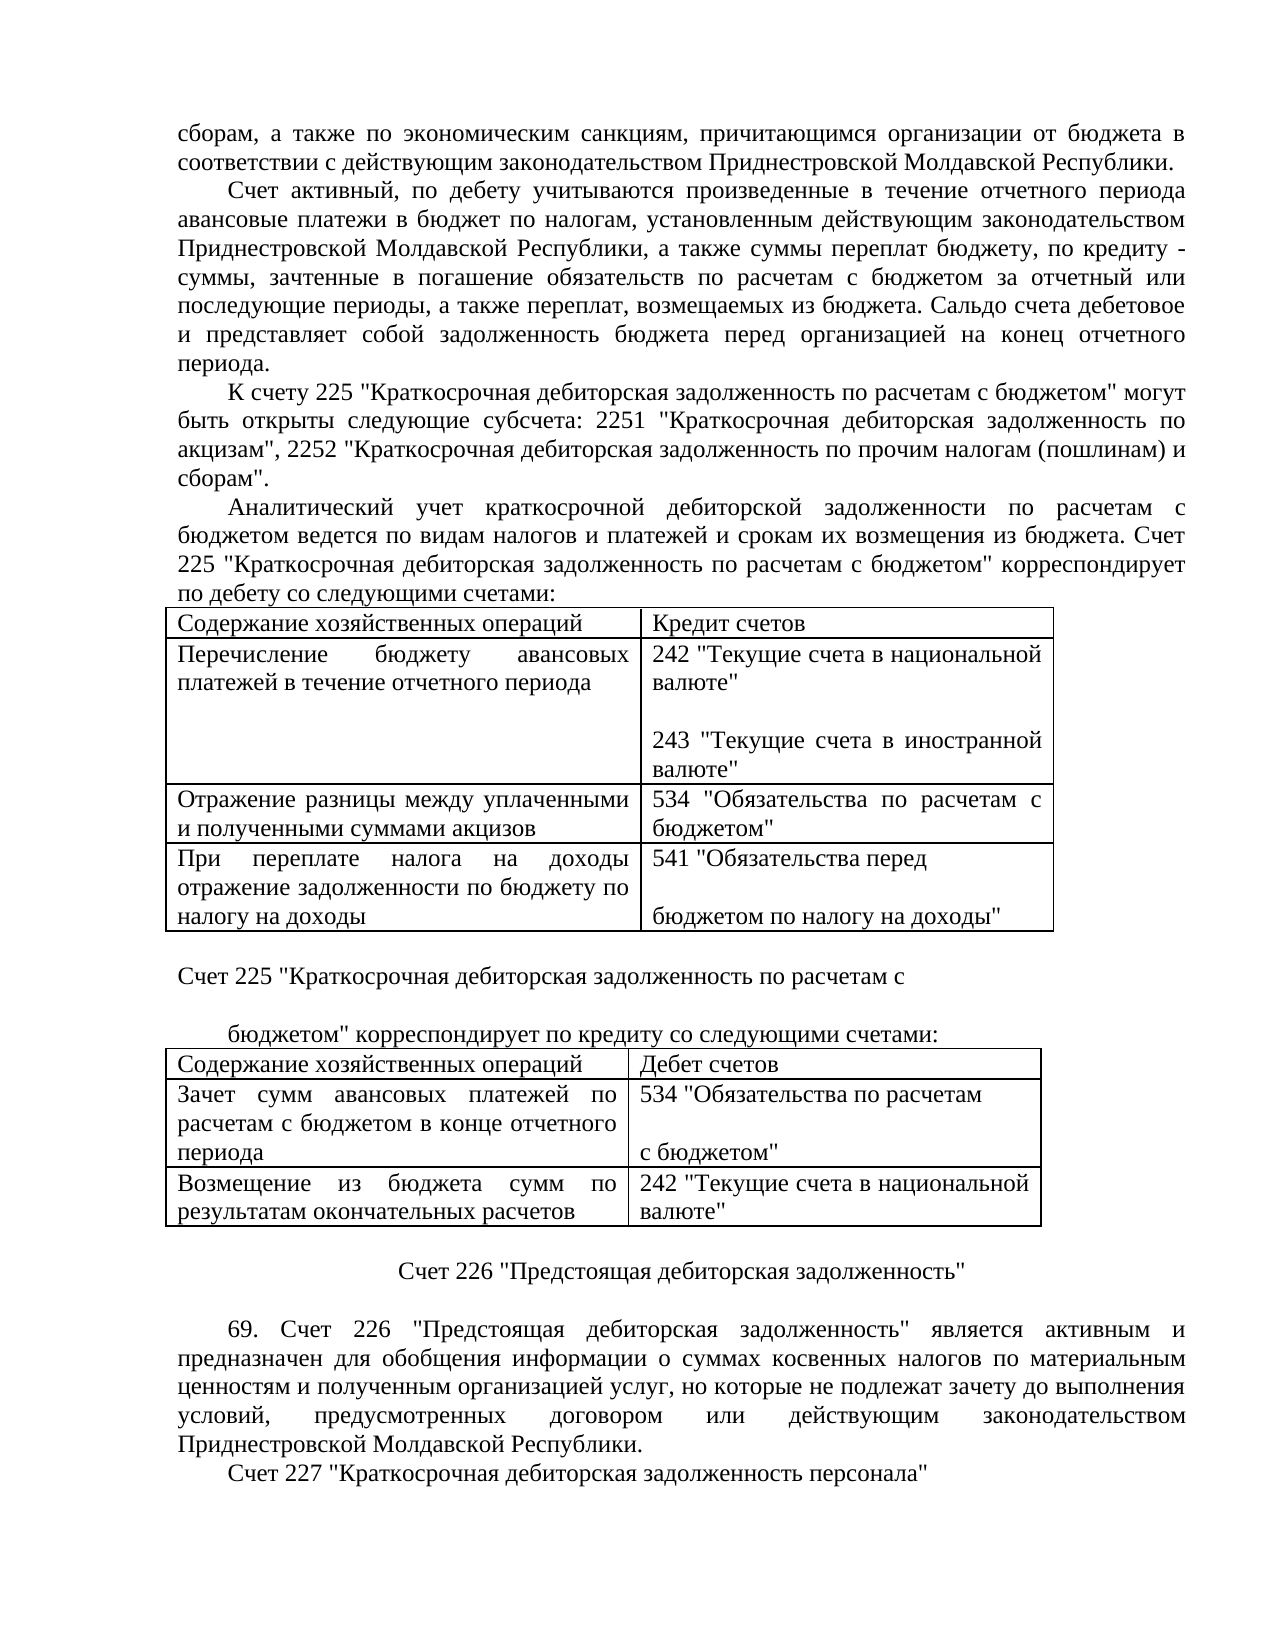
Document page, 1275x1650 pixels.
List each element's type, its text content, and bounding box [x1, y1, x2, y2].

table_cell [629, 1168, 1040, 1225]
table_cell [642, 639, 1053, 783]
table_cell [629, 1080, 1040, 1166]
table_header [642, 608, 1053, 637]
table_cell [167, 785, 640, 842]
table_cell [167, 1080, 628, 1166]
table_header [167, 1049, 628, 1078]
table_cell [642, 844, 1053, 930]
text Счет 226 "Предстоящая дебиторская задолженность" [177, 1256, 1186, 1285]
text К счету 225 "Краткосрочная дебиторская задолженность по расчетам с бюджетом" могут быть открыты следующие субсчета: 2251 "Краткосрочная дебиторская задолженность по акцизам", 2252 "Краткосрочная дебиторская задолженность по прочим налогам (пошлинам) и сборам". [177, 377, 1186, 492]
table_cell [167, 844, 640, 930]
text Счет 227 "Краткосрочная дебиторская задолженность персонала" [177, 1458, 1186, 1486]
text Аналитический учет краткосрочной дебиторской задолженности по расчетам с бюджетом ведется по видам налогов и платежей и срокам их возмещения из бюджета. Счет 225 "Краткосрочная дебиторская задолженность по расчетам с бюджетом" корреспондирует по дебету со следующими счетами: [177, 492, 1186, 607]
text Счет 225 "Краткосрочная дебиторская задолженность по расчетам с [177, 961, 1186, 990]
text 69. Счет 226 "Предстоящая дебиторская задолженность" является активным и предназначен для обобщения информации о суммах косвенных налогов по материальным ценностям и полученным организацией услуг, но которые не подлежат зачету до выполнения условий, предусмотренных договором или действующим законодательством Приднестровской Молдавской Республики. [177, 1314, 1186, 1458]
text бюджетом" корреспондирует по кредиту со следующими счетами: [177, 1019, 1186, 1048]
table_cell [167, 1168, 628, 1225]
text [177, 118, 1186, 176]
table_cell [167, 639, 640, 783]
text Счет активный, по дебету учитываются произведенные в течение отчетного периода авансовые платежи в бюджет по налогам, установленным действующим законодательством Приднестровской Молдавской Республики, а также суммы переплат бюджету, по кредиту - суммы, зачтенные в погашение обязательств по расчетам с бюджетом за отчетный или последующие периоды, а также переплат, возмещаемых из бюджета. Сальдо счета дебетовое и представляет собой задолженность бюджета перед организацией на конец отчетного периода. [177, 176, 1186, 377]
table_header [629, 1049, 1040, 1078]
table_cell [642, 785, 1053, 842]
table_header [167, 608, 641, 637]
